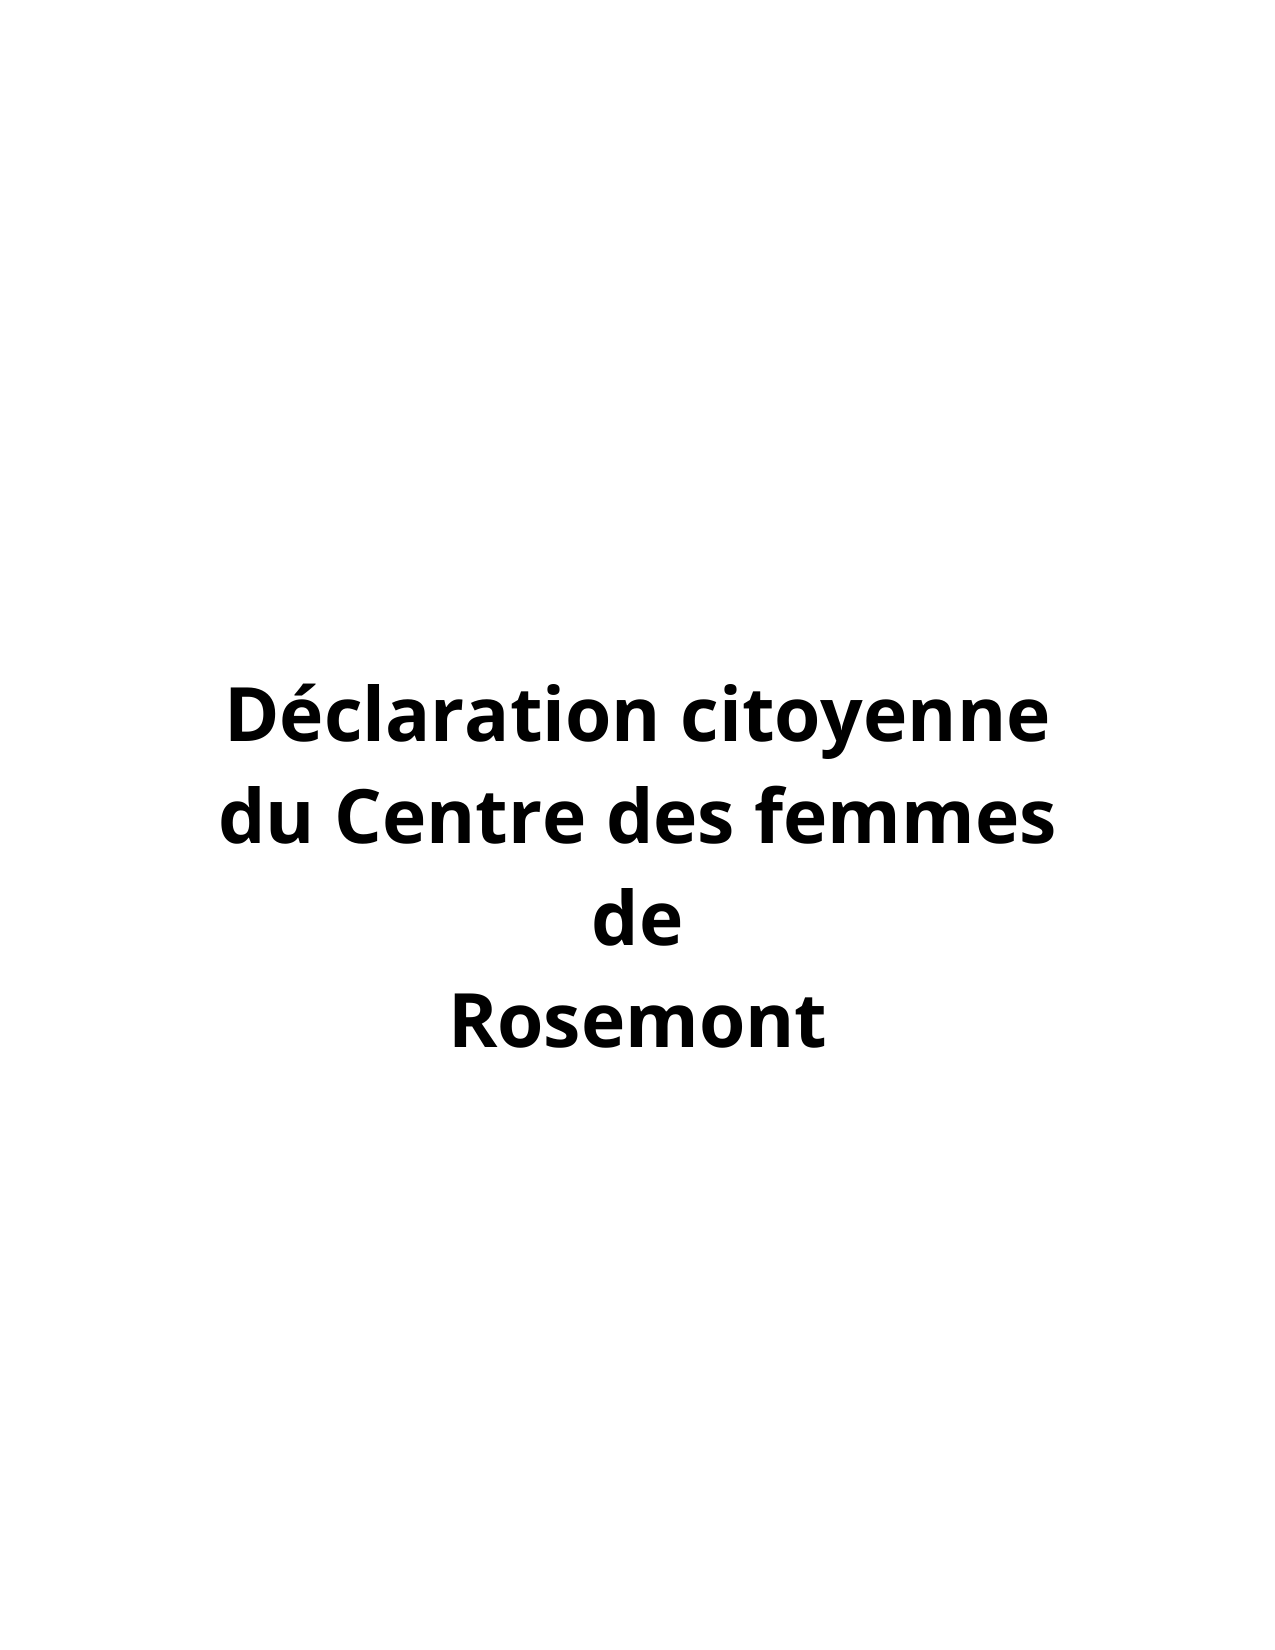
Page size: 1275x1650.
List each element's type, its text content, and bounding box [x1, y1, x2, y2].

text du Centre des femmes de [187, 763, 1087, 967]
text Déclaration citoyenne [187, 661, 1087, 763]
text Rosemont [187, 967, 1087, 1070]
